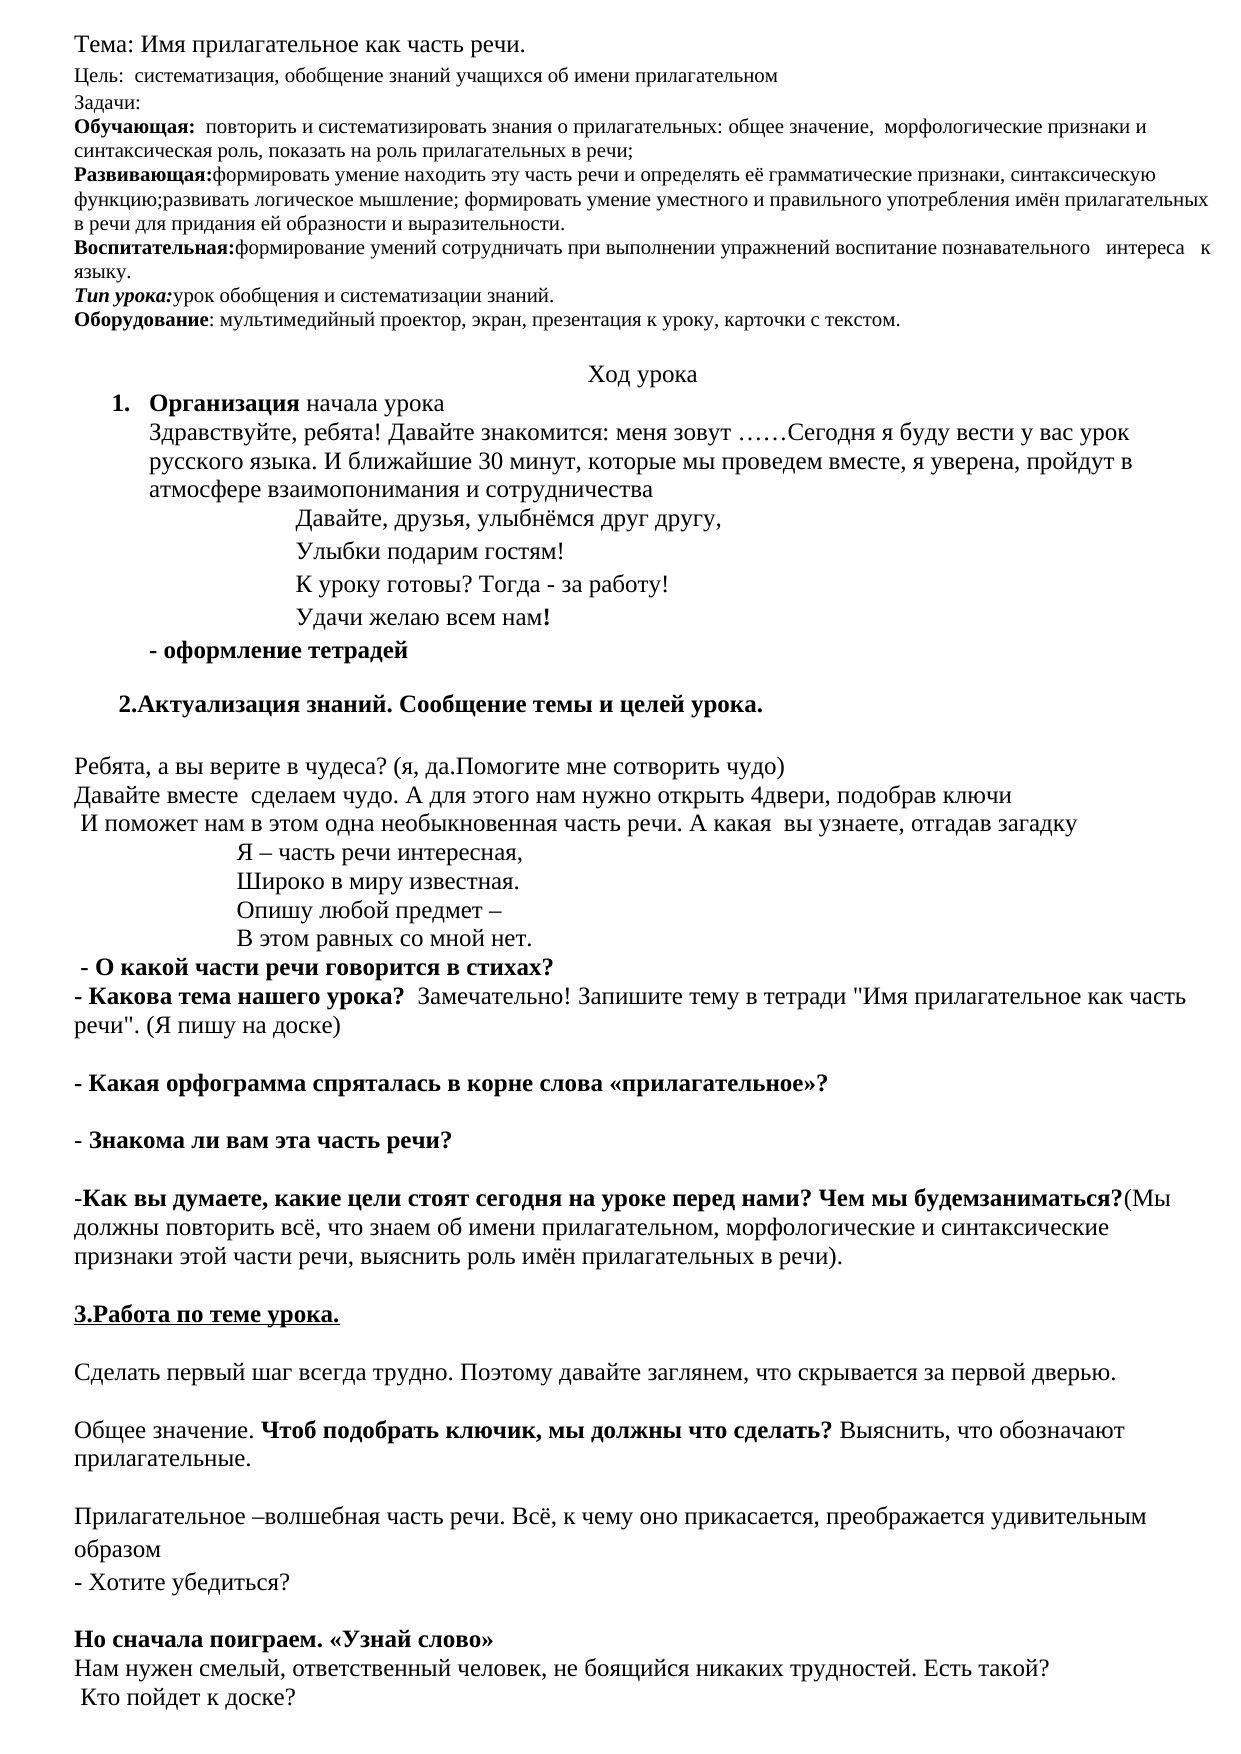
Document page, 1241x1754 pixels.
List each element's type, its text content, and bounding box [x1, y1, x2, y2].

text - оформление тетрадей [149, 635, 1211, 664]
list Здравствуйте, ребята! Давайте знакомится: меня зовут ……Сегодня я буду вести у вас урок русского языка. И ближайшие 30 минут, которые мы проведем вместе, я уверена, пройдут в атмосфере взаимопонимания и сотрудничества [149, 417, 1211, 503]
text - Какова тема нашего урока? Замечательно! Запишите тему в тетради "Имя прилагательное как часть речи". (Я пишу на доске) [74, 981, 1211, 1038]
text -Как вы думаете, какие цели стоят сегодня на уроке перед нами? Чем мы будемзаниматься?(Мы должны повторить всё, что знаем об имени прилагательном, морфологические и синтаксические признаки этой части речи, выяснить роль имён прилагательных в речи). [74, 1183, 1211, 1270]
text - Хотите убедиться? [74, 1567, 1211, 1596]
text Прилагательное –волшебная часть речи. Всё, к чему оно прикасается, преображается удивительным образом [74, 1501, 1211, 1563]
text Но сначала поиграем. «Узнай слово» [74, 1624, 1211, 1653]
text - О какой части речи говорится в стихах? [74, 952, 1211, 981]
text Я – часть речи интересная, Широко в миру известная. Опишу любой предмет – В этом равных со мной нет. [236, 837, 1211, 952]
text Давайте, друзья, улыбнёмся друг другу, Улыбки подарим гостям! К уроку готовы? Тогда - за работу! Удачи желаю всем нам! [295, 503, 1211, 631]
text Обучающая: повторить и систематизировать знания о прилагательных: общее значение, морфологические признаки и синтаксическая роль, показать на роль прилагательных в речи; [74, 114, 1211, 162]
text Ход урока [74, 359, 1211, 388]
text Задачи: [74, 90, 1211, 114]
text Ребята, а вы верите в чудеса? (я, да.Помогите мне сотворить чудо) [74, 751, 1211, 780]
text 3.Работа по теме урока. [74, 1299, 1211, 1328]
text Нам нужен смелый, ответственный человек, не боящийся никаких трудностей. Есть такой? [74, 1653, 1211, 1682]
text Сделать первый шаг всегда трудно. Поэтому давайте заглянем, что скрывается за первой дверью. [74, 1357, 1211, 1386]
text Давайте вместе сделаем чудо. А для этого нам нужно открыть 4двери, подобрав ключи [74, 780, 1211, 808]
text Цель: систематизация, обобщение знаний учащихся об имени прилагательном [74, 63, 1211, 87]
text Кто пойдет к доске? [74, 1682, 1211, 1711]
text - Знакома ли вам эта часть речи? [74, 1126, 1211, 1154]
text 2.Актуализация знаний. Сообщение темы и целей урока. [118, 689, 1211, 718]
text Воспитательная:формирование умений сотрудничать при выполнении упражнений воспитание познавательного интереса к языку. [74, 234, 1211, 283]
list Организация начала урока [111, 388, 1211, 417]
text Оборудование: мультимедийный проектор, экран, презентация к уроку, карточки с текстом. [74, 307, 1211, 331]
text И поможет нам в этом одна необыкновенная часть речи. А какая вы узнаете, отгадав загадку [74, 808, 1211, 837]
text Общее значение. Чтоб подобрать ключик, мы должны что сделать? Выяснить, что обозначают прилагательные. [74, 1415, 1211, 1472]
text Тип урока:урок обобщения и систематизации знаний. [74, 283, 1211, 307]
text - Какая орфограмма спряталась в корне слова «прилагательное»? [74, 1068, 1211, 1096]
text Тема: Имя прилагательное как часть речи. [74, 29, 1211, 58]
text Развивающая:формировать умение находить эту часть речи и определять её грамматические признаки, синтаксическую функцию;развивать логическое мышление; формировать умение уместного и правильного употребления имён прилагательных в речи для придания ей образности и выразительности. [74, 162, 1211, 234]
